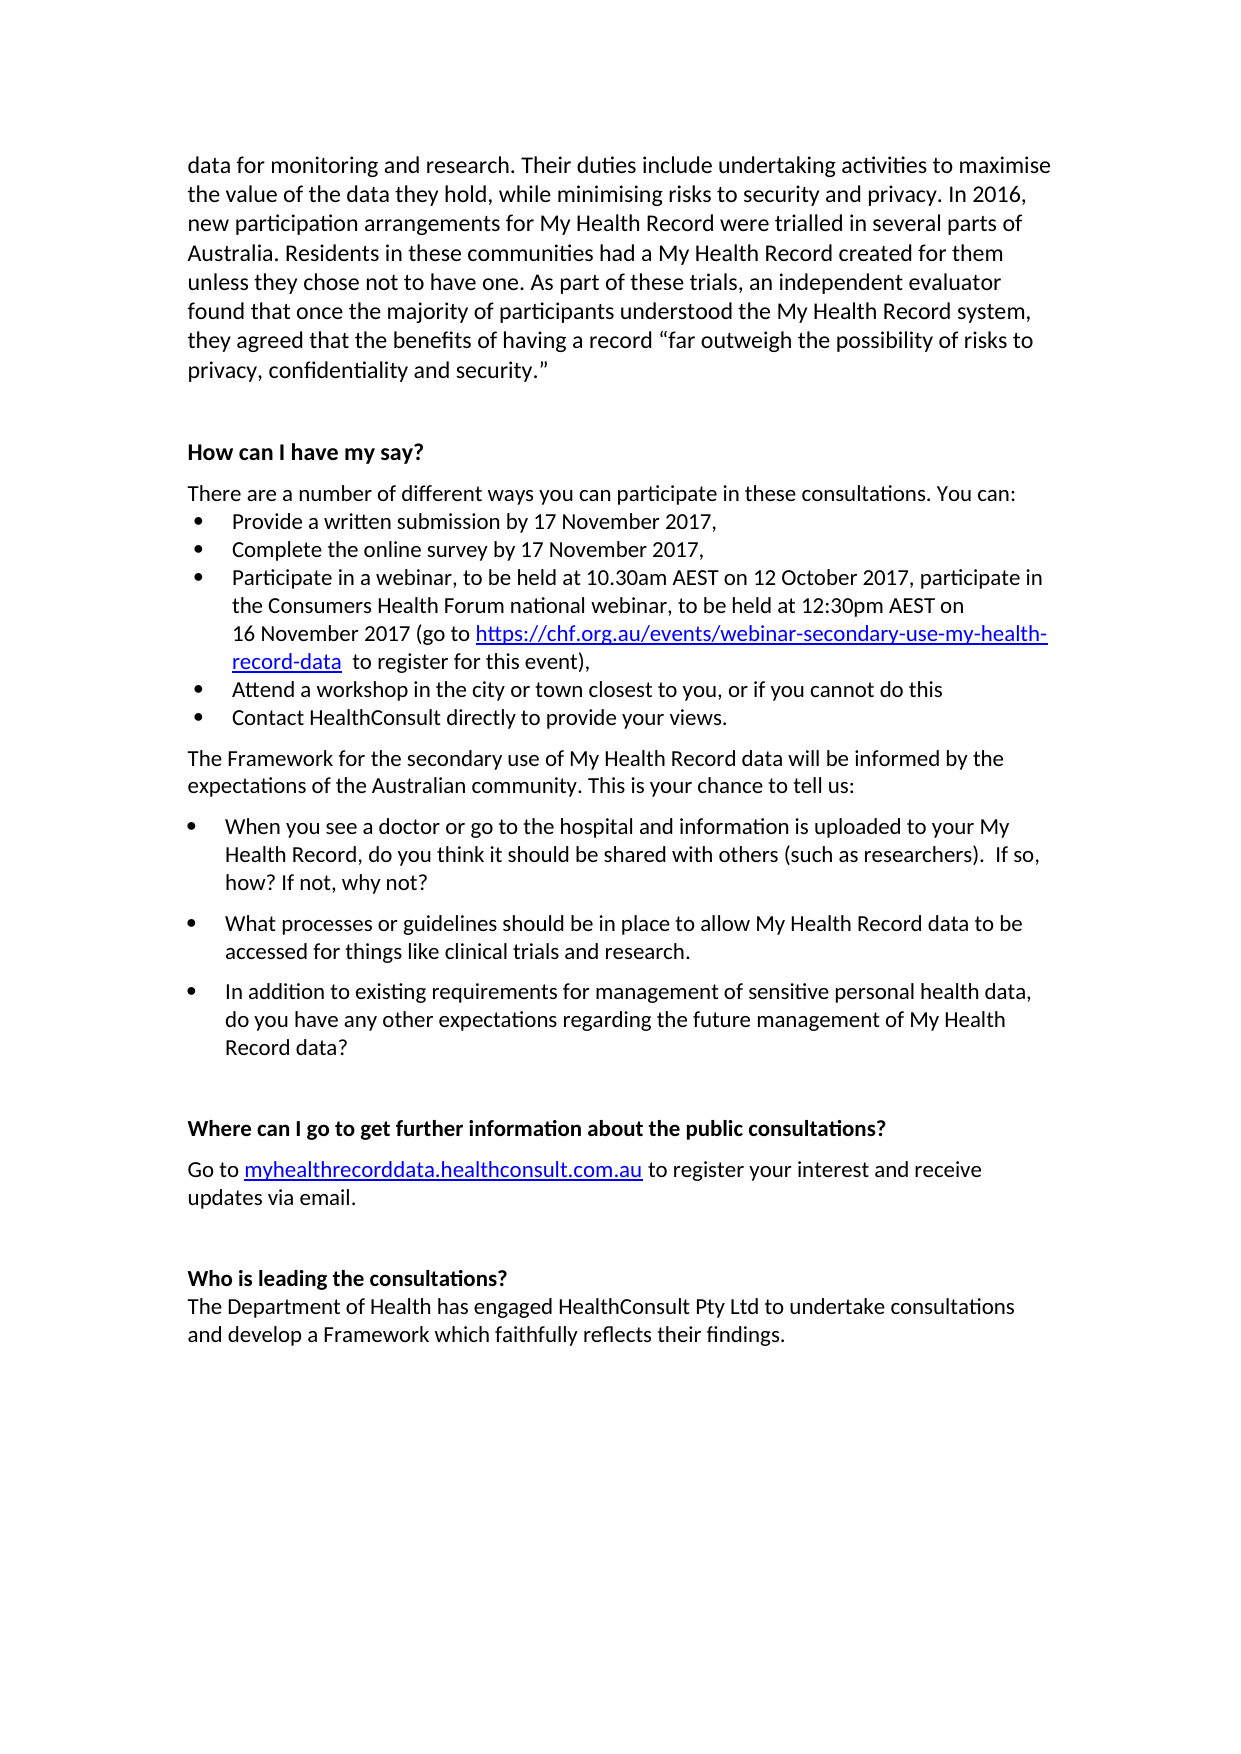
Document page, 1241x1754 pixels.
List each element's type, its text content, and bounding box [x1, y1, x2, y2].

list Attend a workshop in the city or town closest to you, or if you cannot do this [194, 675, 1053, 703]
list In addition to existing requirements for management of sensitive personal health data, do you have any other expectations regarding the future management of My Health Record data? [187, 977, 1053, 1061]
text There are a number of different ways you can participate in these consultations. You can: [187, 479, 1048, 507]
list When you see a doctor or go to the hospital and information is uploaded to your My Health Record, do you think it should be shared with others (such as researchers). If so, how? If not, why not? [187, 812, 1053, 896]
list Participate in a webinar, to be held at 10.30am AEST on 12 October 2017, participate in the Consumers Health Forum national webinar, to be held at 12:30pm AEST on 16 November 2017 (go to https://chf.org.au/events/webinar-secondary-use-my-health-record-data to register for this event), [194, 563, 1053, 675]
list What processes or guidelines should be in place to allow My Health Record data to be accessed for things like clinical trials and research. [187, 909, 1053, 965]
text Where can I go to get further information about the public consultations? [187, 1114, 1053, 1142]
text Who is leading the consultations? [187, 1264, 1053, 1292]
text Go to myhealthrecorddata.healthconsult.com.au to register your interest and receive updates via email. [187, 1155, 1053, 1211]
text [187, 150, 1053, 384]
text How can I have my say? [187, 437, 1053, 466]
list Contact HealthConsult directly to provide your views. [194, 703, 1053, 731]
list Provide a written submission by 17 November 2017, [194, 507, 1053, 535]
text The Framework for the secondary use of My Health Record data will be informed by the expectations of the Australian community. This is your chance to tell us: [187, 744, 1053, 800]
list Complete the online survey by 17 November 2017, [194, 535, 1053, 563]
text The Department of Health has engaged HealthConsult Pty Ltd to undertake consultations and develop a Framework which faithfully reflects their findings. [187, 1292, 1053, 1348]
